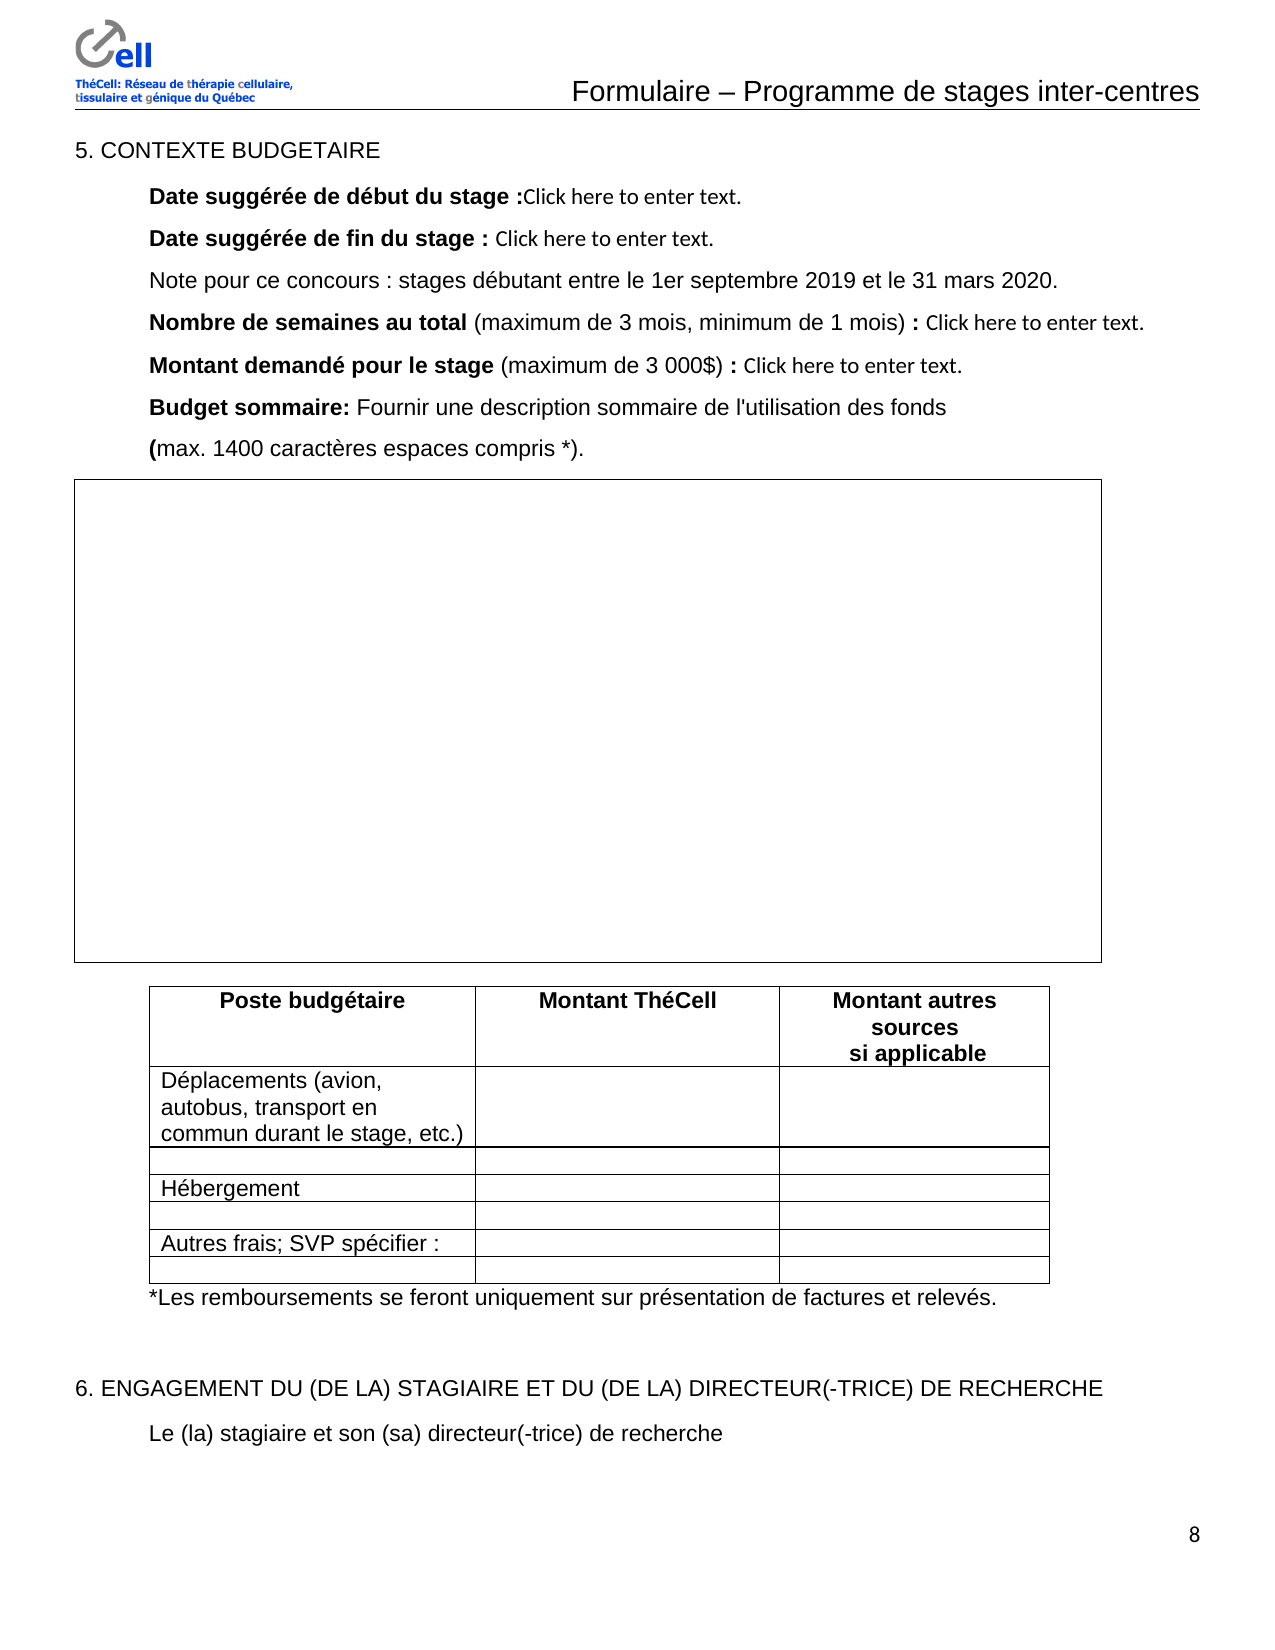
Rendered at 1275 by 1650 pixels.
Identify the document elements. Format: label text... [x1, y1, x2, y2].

table_cell [476, 1175, 779, 1201]
table_cell Hébergement [150, 1175, 475, 1201]
table_cell [476, 1067, 779, 1146]
table_cell [150, 1148, 475, 1174]
table_header Montant ThéCell [476, 987, 779, 1066]
table_cell [780, 1067, 1049, 1146]
table_cell [780, 1230, 1049, 1256]
table_header Poste budgétaire [150, 987, 475, 1066]
table_cell [476, 1202, 779, 1228]
text Budget sommaire: Fournir une description sommaire de l'utilisation des fonds [149, 394, 1200, 420]
text Date suggérée de fin du stage : [149, 224, 1200, 253]
text (max. 1400 caractères espaces compris *). [149, 434, 1200, 461]
text 6. engagement du (DE LA) stagiaire et du (de la) directeur(-trice) de recherche [75, 1374, 1200, 1401]
picture [75, 19, 293, 104]
table_cell Déplacements (avion, autobus, transport en commun durant le stage, etc.) [150, 1067, 475, 1146]
table_cell [150, 1202, 475, 1228]
text Date suggérée de début du stage : [149, 182, 1200, 210]
text Le (la) stagiaire et son (sa) directeur(-trice) de recherche [149, 1420, 1200, 1446]
table_header Montant autres sources si applicable [780, 987, 1049, 1066]
table_cell [476, 1230, 779, 1256]
text *Les remboursements se feront uniquement sur présentation de factures et relevés. [149, 1284, 1200, 1311]
table_cell [476, 1257, 779, 1283]
text Nombre de semaines au total (maximum de 3 mois, minimum de 1 mois) : [149, 308, 1200, 336]
table_cell [476, 1148, 779, 1174]
table_cell [780, 1148, 1049, 1174]
table_cell [150, 1257, 475, 1283]
table_cell [780, 1257, 1049, 1283]
text 5. CONTEXTE BUDGETAIRE [75, 137, 1200, 163]
table_cell [780, 1175, 1049, 1201]
text Note pour ce concours : stages débutant entre le 1er septembre 2019 et le 31 mars 2020. [149, 267, 1200, 294]
table_cell Autres frais; SVP spécifier : [150, 1230, 475, 1256]
text Montant demandé pour le stage (maximum de 3 000$) : [149, 351, 1200, 379]
table_cell [780, 1202, 1049, 1228]
